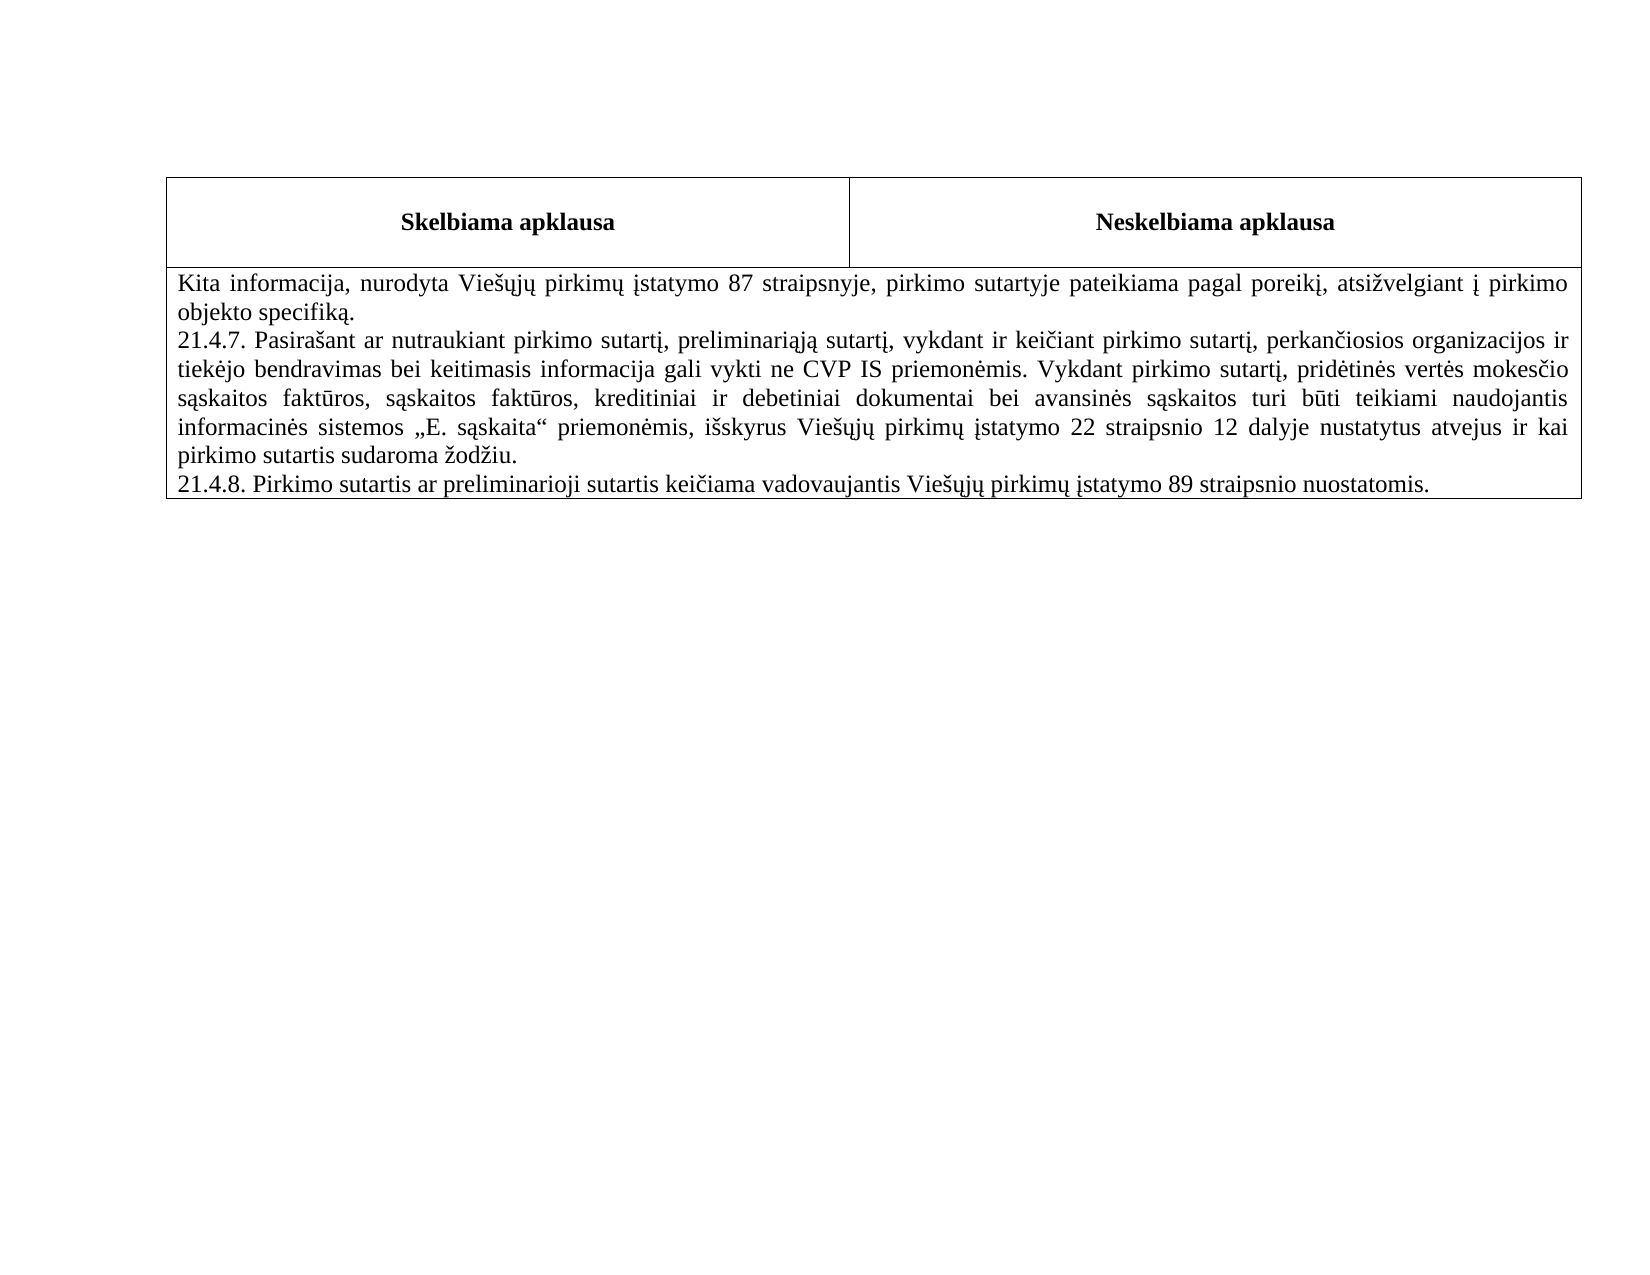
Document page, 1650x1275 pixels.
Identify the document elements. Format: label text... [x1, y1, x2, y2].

table_header Neskelbiama apklausa [850, 178, 1581, 267]
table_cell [167, 268, 1581, 498]
table_header Skelbiama apklausa [167, 178, 849, 267]
